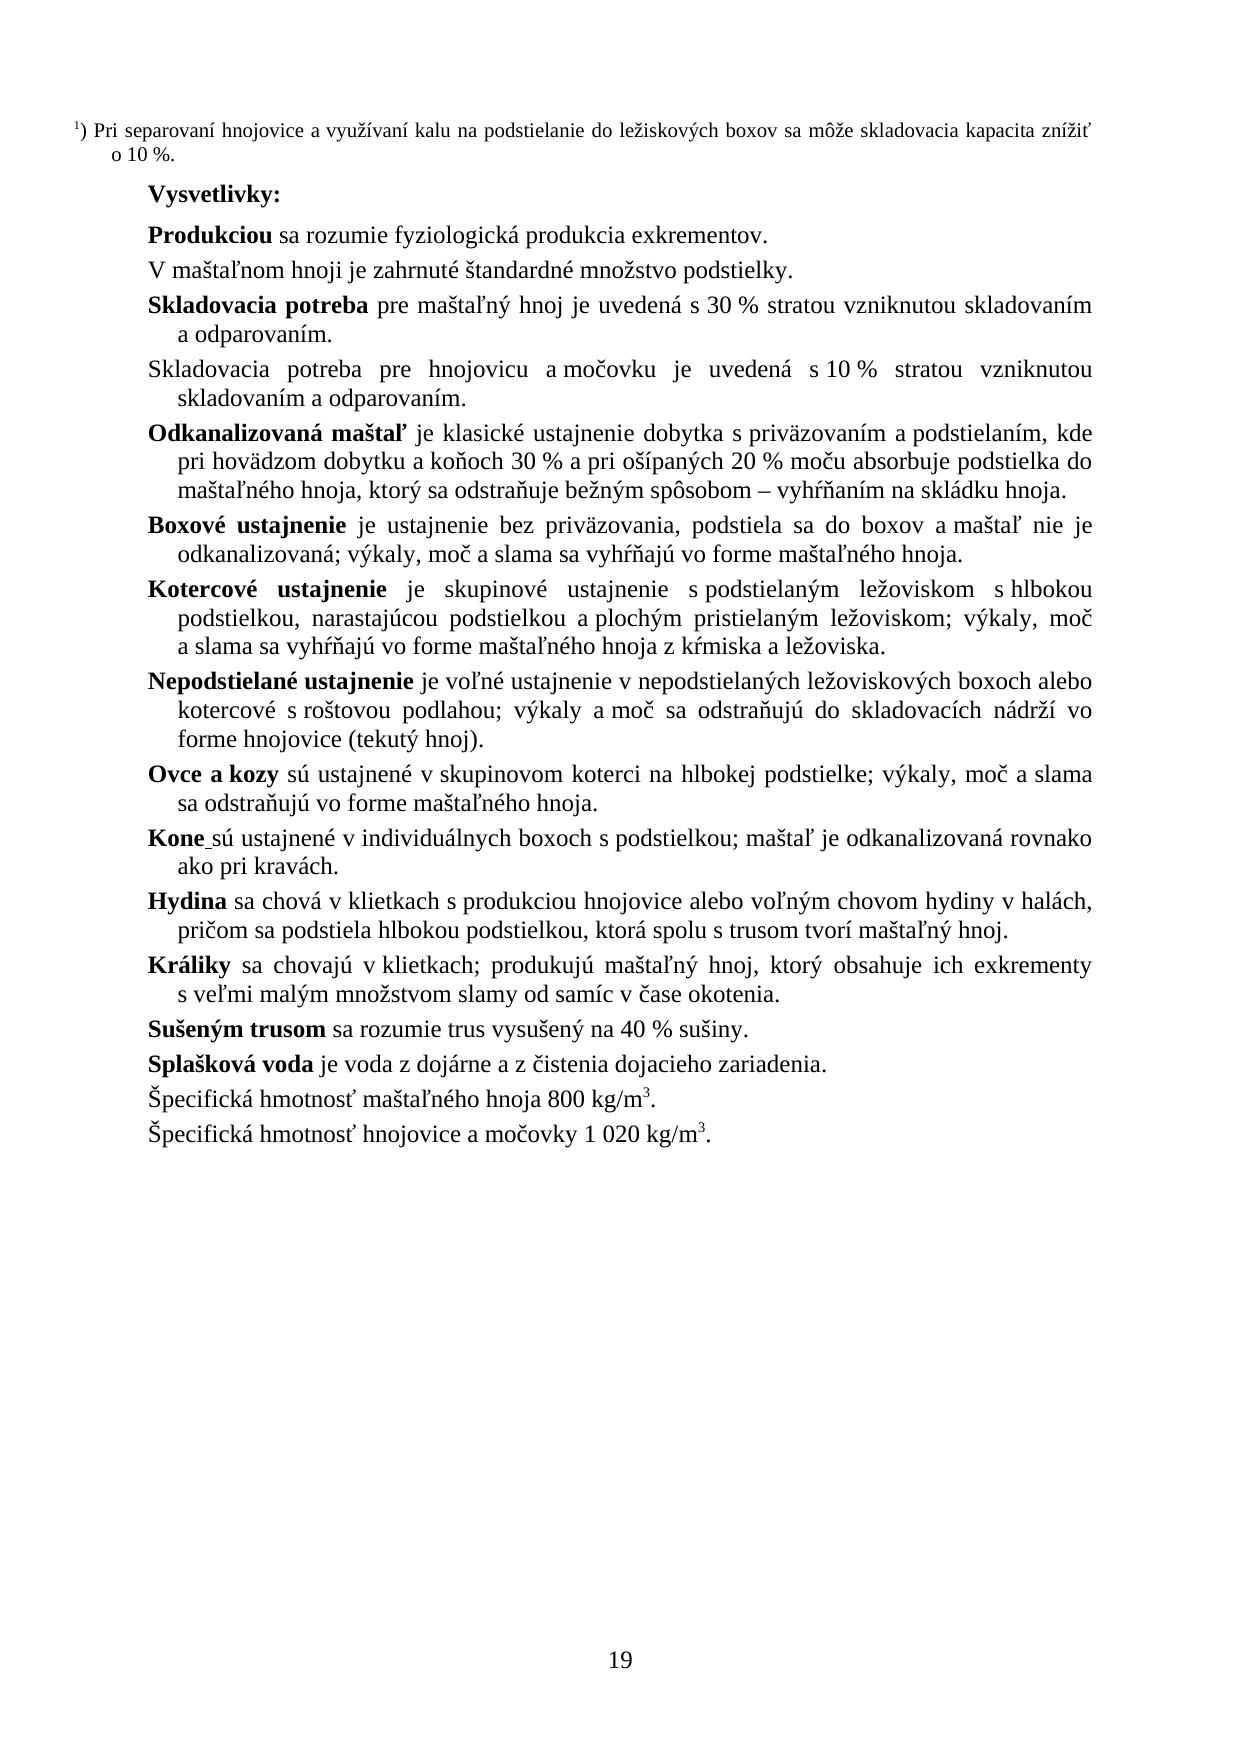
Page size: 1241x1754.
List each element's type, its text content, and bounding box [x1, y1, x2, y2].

text Hydina sa chová v klietkach s produkciou hnojovice alebo voľným chovom hydiny v halách, pričom sa podstiela hlbokou podstielkou, ktorá spolu s trusom tvorí maštaľný hnoj. [148, 886, 1093, 944]
text Odkanalizovaná maštaľ je klasické ustajnenie dobytka s priväzovaním a podstielaním, kde pri hovädzom dobytku a koňoch 30 % a pri ošípaných 20 % moču absorbuje podstielka do maštaľného hnoja, ktorý sa odstraňuje bežným spôsobom – vyhŕňaním na skládku hnoja. [148, 418, 1093, 504]
text Vysvetlivky: [148, 179, 1093, 208]
text Špecifická hmotnosť hnojovice a močovky 1 020 kg/m3. [148, 1119, 1093, 1148]
text Boxové ustajnenie je ustajnenie bez priväzovania, podstiela sa do boxov a maštaľ nie je odkanalizovaná; výkaly, moč a slama sa vyhŕňajú vo forme maštaľného hnoja. [148, 510, 1093, 568]
text Produkciou sa rozumie fyziologická produkcia exkrementov. [148, 220, 1093, 249]
text Králiky sa chovajú v klietkach; produkujú maštaľný hnoj, ktorý obsahuje ich exkrementy s veľmi malým množstvom slamy od samíc v čase okotenia. [148, 950, 1093, 1008]
text Skladovacia potreba pre maštaľný hnoj je uvedená s 30 % stratou vzniknutou skladovaním a odparovaním. [148, 290, 1093, 348]
text Nepodstielané ustajnenie je voľné ustajnenie v nepodstielaných ležoviskových boxoch alebo kotercové s roštovou podlahou; výkaly a moč sa odstraňujú do skladovacích nádrží vo forme hnojovice (tekutý hnoj). [148, 666, 1093, 753]
text Splašková voda je voda z dojárne a z čistenia dojacieho zariadenia. [148, 1049, 1093, 1078]
text 1) Pri separovaní hnojovice a využívaní kalu na podstielanie do ležiskových boxov sa môže skladovacia kapacita znížiť o 10 %. [74, 118, 1093, 166]
text Kotercové ustajnenie je skupinové ustajnenie s podstielaným ležoviskom s hlbokou podstielkou, narastajúcou podstielkou a plochým pristielaným ležoviskom; výkaly, moč a slama sa vyhŕňajú vo forme maštaľného hnoja z kŕmiska a ležoviska. [148, 574, 1093, 660]
text Špecifická hmotnosť maštaľného hnoja 800 kg/m3. [148, 1084, 1093, 1113]
text Skladovacia potreba pre hnojovicu a močovku je uvedená s 10 % stratou vzniknutou skladovaním a odparovaním. [148, 354, 1093, 411]
text V maštaľnom hnoji je zahrnuté štandardné množstvo podstielky. [148, 255, 1093, 284]
text Ovce a kozy sú ustajnené v skupinovom koterci na hlbokej podstielke; výkaly, moč a slama sa odstraňujú vo forme maštaľného hnoja. [148, 759, 1093, 816]
text Kone sú ustajnené v individuálnych boxoch s podstielkou; maštaľ je odkanalizovaná rovnako ako pri kravách. [148, 823, 1093, 880]
text Sušeným trusom sa rozumie trus vysušený na 40 % sušiny. [148, 1014, 1093, 1043]
